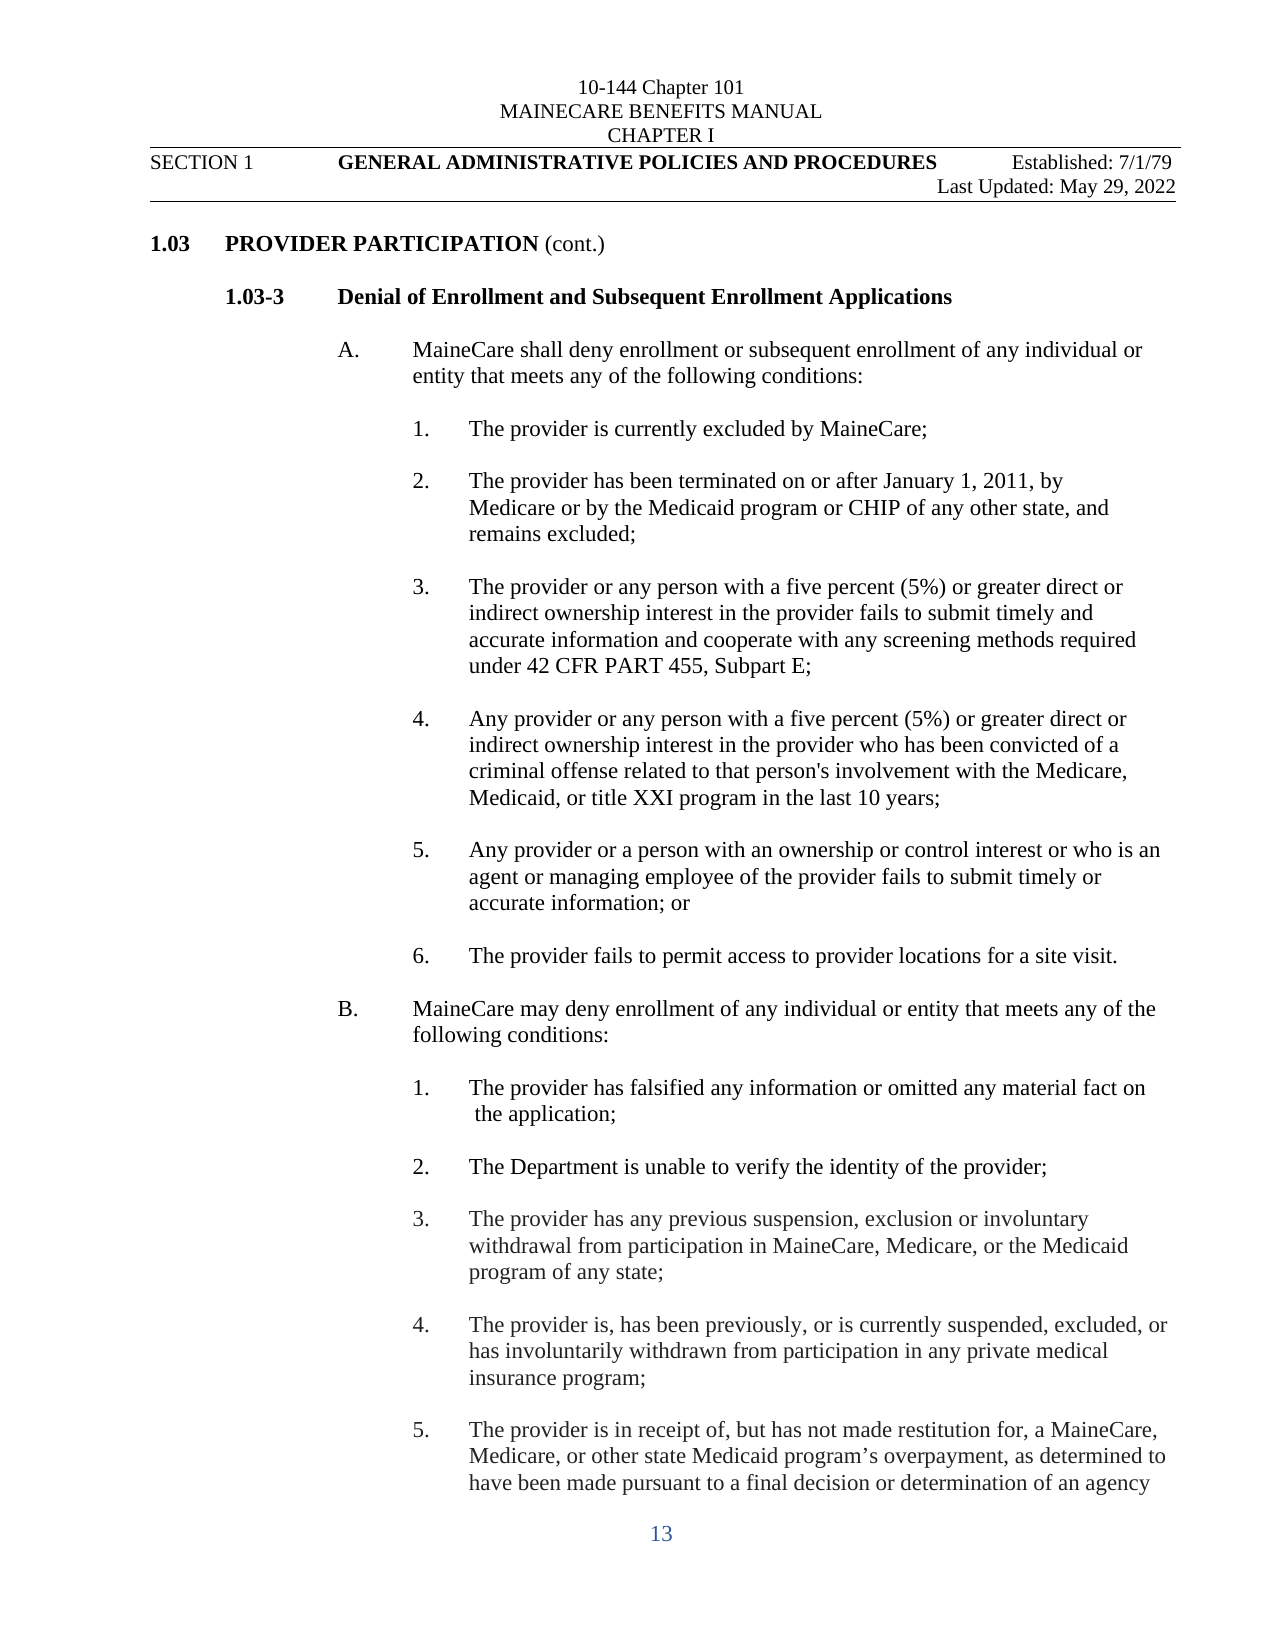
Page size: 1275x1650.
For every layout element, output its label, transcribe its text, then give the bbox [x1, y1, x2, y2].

text 3. The provider or any person with a five percent (5%) or greater direct or indirect ownership interest in the provider fails to submit timely and accurate information and cooperate with any screening methods required under 42 CFR PART 455, Subpart E; [412, 573, 1172, 678]
text 1.03 PROVIDER PARTICIPATION (cont.) [150, 230, 1172, 257]
text 4. Any provider or any person with a five percent (5%) or greater direct or indirect ownership interest in the provider who has been convicted of a criminal offense related to that person's involvement with the Medicare, Medicaid, or title XXI program in the last 10 years; [412, 705, 1172, 810]
text 1. The provider has falsified any information or omitted any material fact on [412, 1074, 1172, 1100]
text 5. The provider is in receipt of, but has not made restitution for, a MaineCare, Medicare, or other state Medicaid program’s overpayment, as determined to have been made pursuant to a final decision or determination of an agency [412, 1416, 1172, 1495]
list 2. The Department is unable to verify the identity of the provider; [252, 1153, 1172, 1179]
text 5. Any provider or a person with an ownership or control interest or who is an agent or managing employee of the provider fails to submit timely or accurate information; or [412, 836, 1172, 916]
list Denial of Enrollment and Subsequent Enrollment Applications [225, 283, 1172, 309]
text 6. The provider fails to permit access to provider locations for a site visit. [412, 942, 1172, 968]
text 2. The provider has been terminated on or after January 1, 2011, by Medicare or by the Medicaid program or CHIP of any other state, and remains excluded; [412, 467, 1153, 547]
text 3. The provider has any previous suspension, exclusion or involuntary withdrawal from participation in MaineCare, Medicare, or the Medicaid program of any state; [412, 1205, 1172, 1284]
list MaineCare shall deny enrollment or subsequent enrollment of any individual or entity that meets any of the following conditions: [337, 336, 1172, 388]
text the application; [469, 1100, 1172, 1126]
text 4. The provider is, has been previously, or is currently suspended, excluded, or has involuntarily withdrawn from participation in any private medical insurance program; [412, 1311, 1172, 1390]
list MaineCare may deny enrollment of any individual or entity that meets any of the following conditions: [337, 994, 1172, 1047]
text 1. The provider is currently excluded by MaineCare; [412, 415, 1172, 441]
